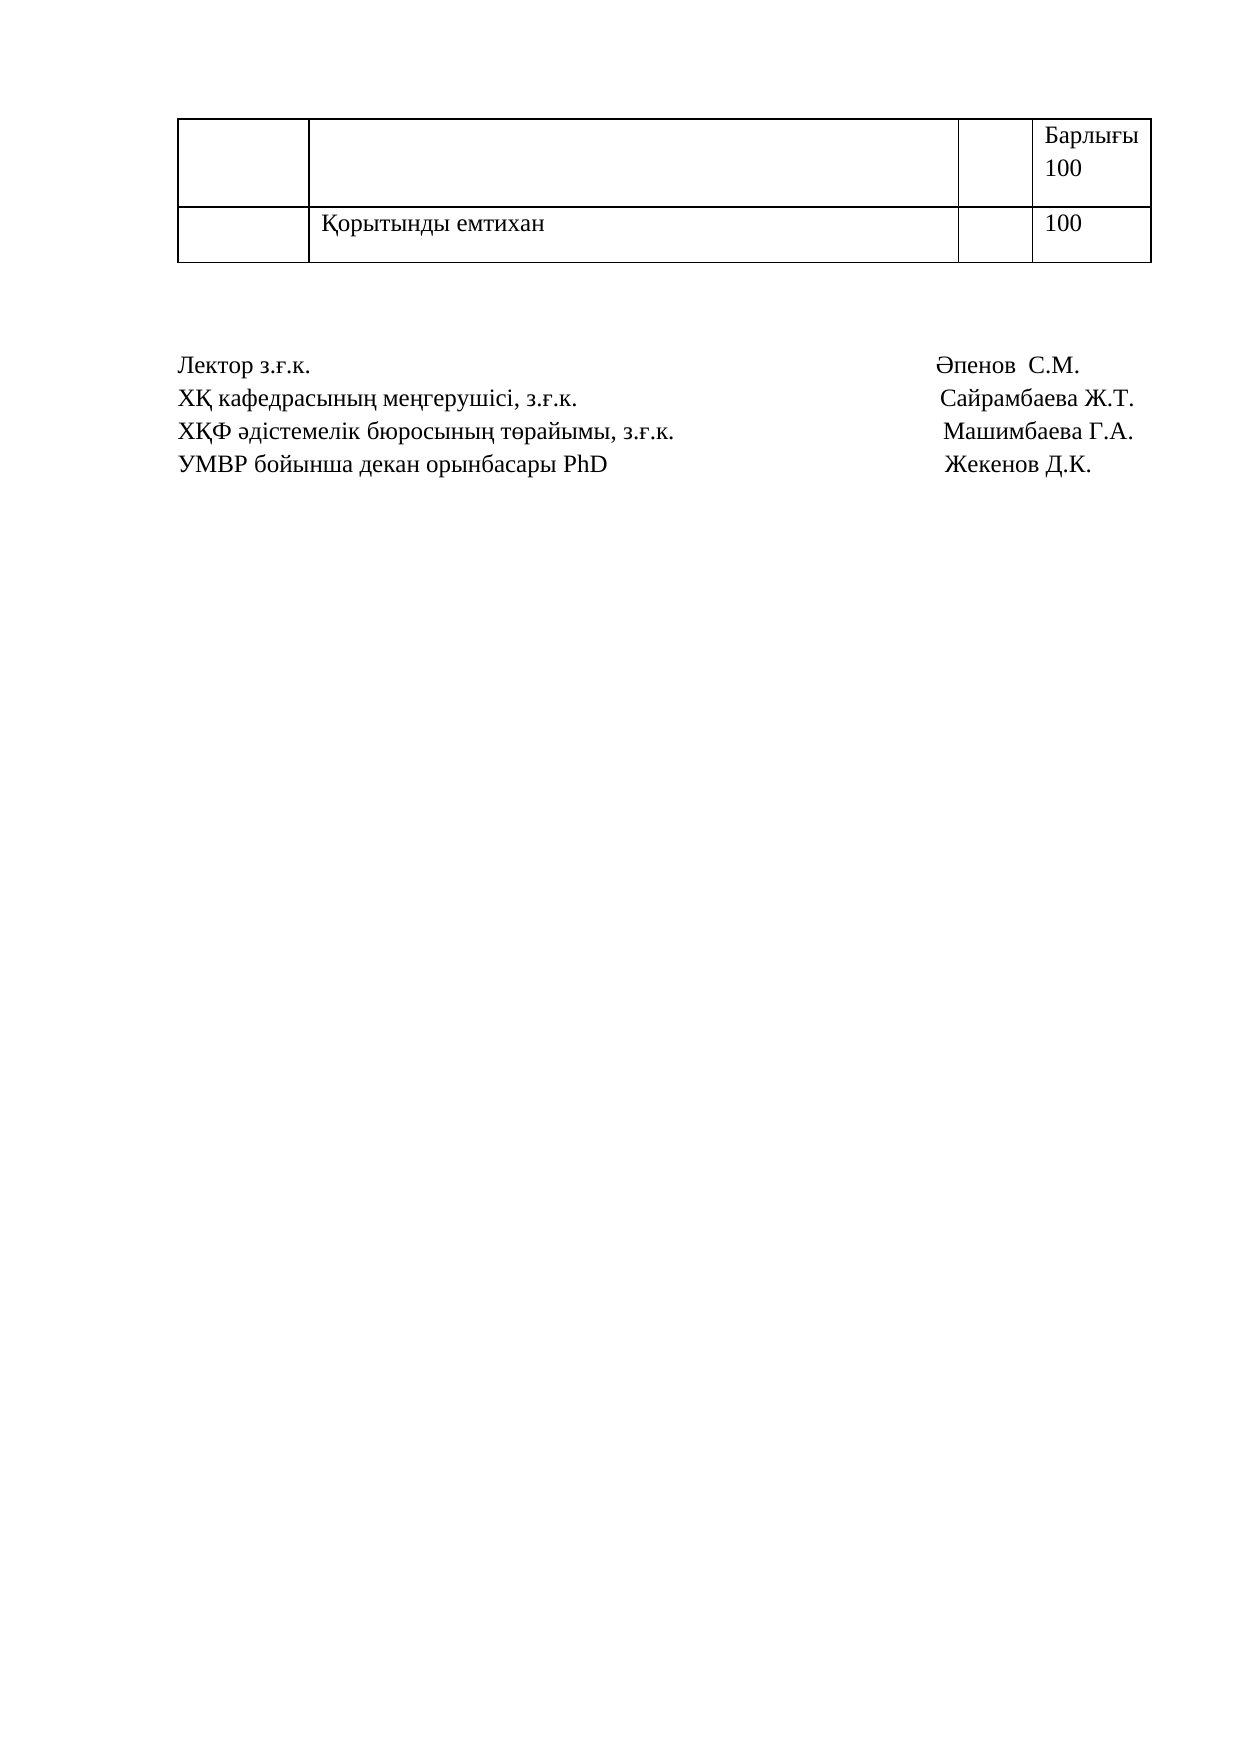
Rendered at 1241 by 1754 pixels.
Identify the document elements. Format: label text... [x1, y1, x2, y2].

table_cell Қорытынды емтихан [310, 208, 958, 262]
text УМВР бойынша декан орынбасары PhD Жекенов Д.К. [177, 449, 1152, 478]
table_cell [959, 208, 1032, 262]
text ХҚ кафедрасының меңгерушісі, з.ғ.к. Сайрамбаева Ж.Т. [177, 383, 1152, 412]
table_cell [959, 120, 1032, 206]
table_cell 10 балл Барлығы 100 [1033, 120, 1150, 206]
text ХҚФ әдістемелік бюросының төрайымы, з.ғ.к. Машимбаева Г.А. [177, 416, 1152, 445]
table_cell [310, 120, 958, 206]
text Лектор з.ғ.к. Әпенов С.М. [177, 350, 1152, 379]
table_cell [179, 208, 308, 262]
table_cell 100 [1033, 208, 1150, 262]
